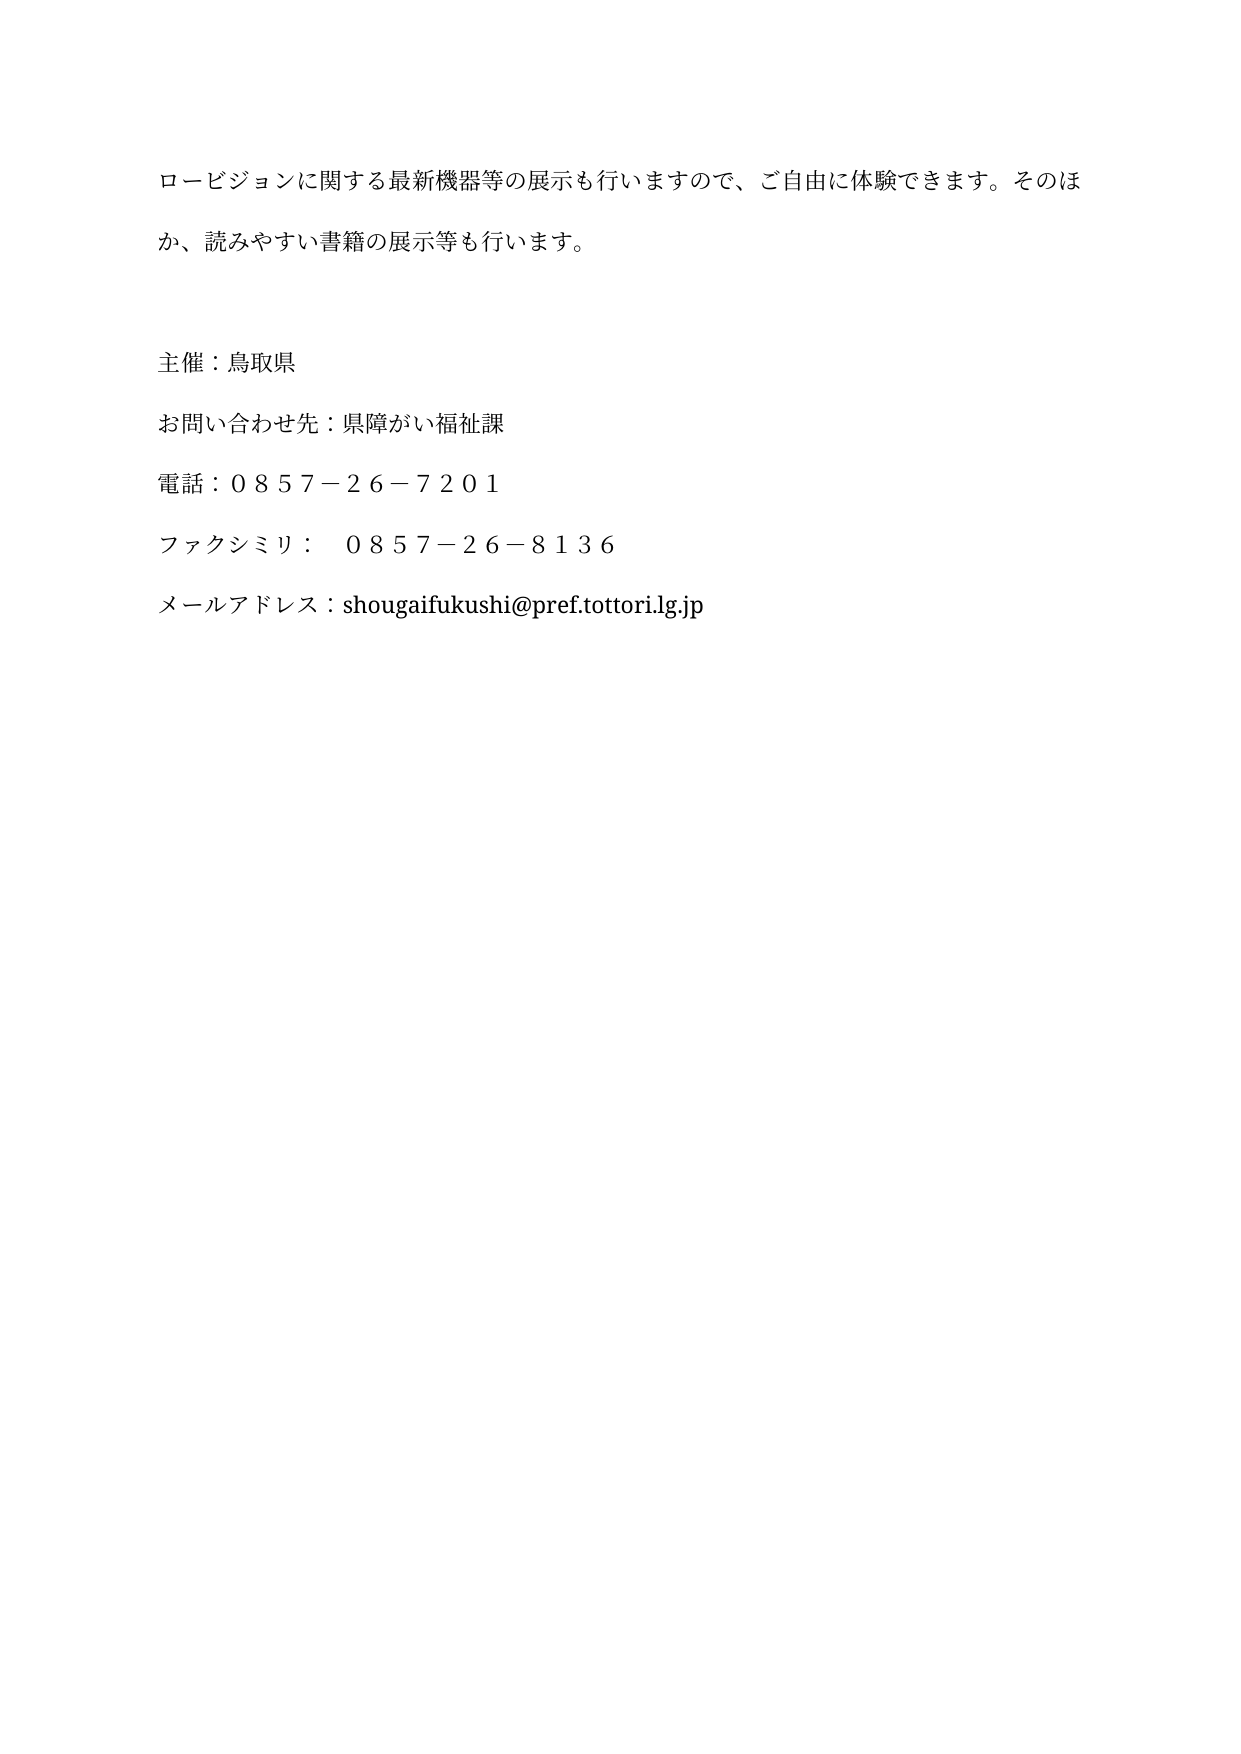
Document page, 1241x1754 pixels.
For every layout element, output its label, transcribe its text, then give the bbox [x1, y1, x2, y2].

text ファクシミリ： ０８５７－２６－８１３６ [158, 513, 1083, 574]
text お問い合わせ先：県障がい福祉課 [158, 392, 1083, 453]
text ロービジョンに関する最新機器等の展示も行いますので、ご自由に体験できます。そのほか、読みやすい書籍の展示等も行います。 [158, 149, 1083, 271]
text メールアドレス：shougaifukushi@pref.tottori.lg.jp [158, 574, 1083, 634]
text 電話：０８５７－２６－７２０１ [158, 453, 1083, 513]
text 主催：鳥取県 [158, 331, 1083, 392]
